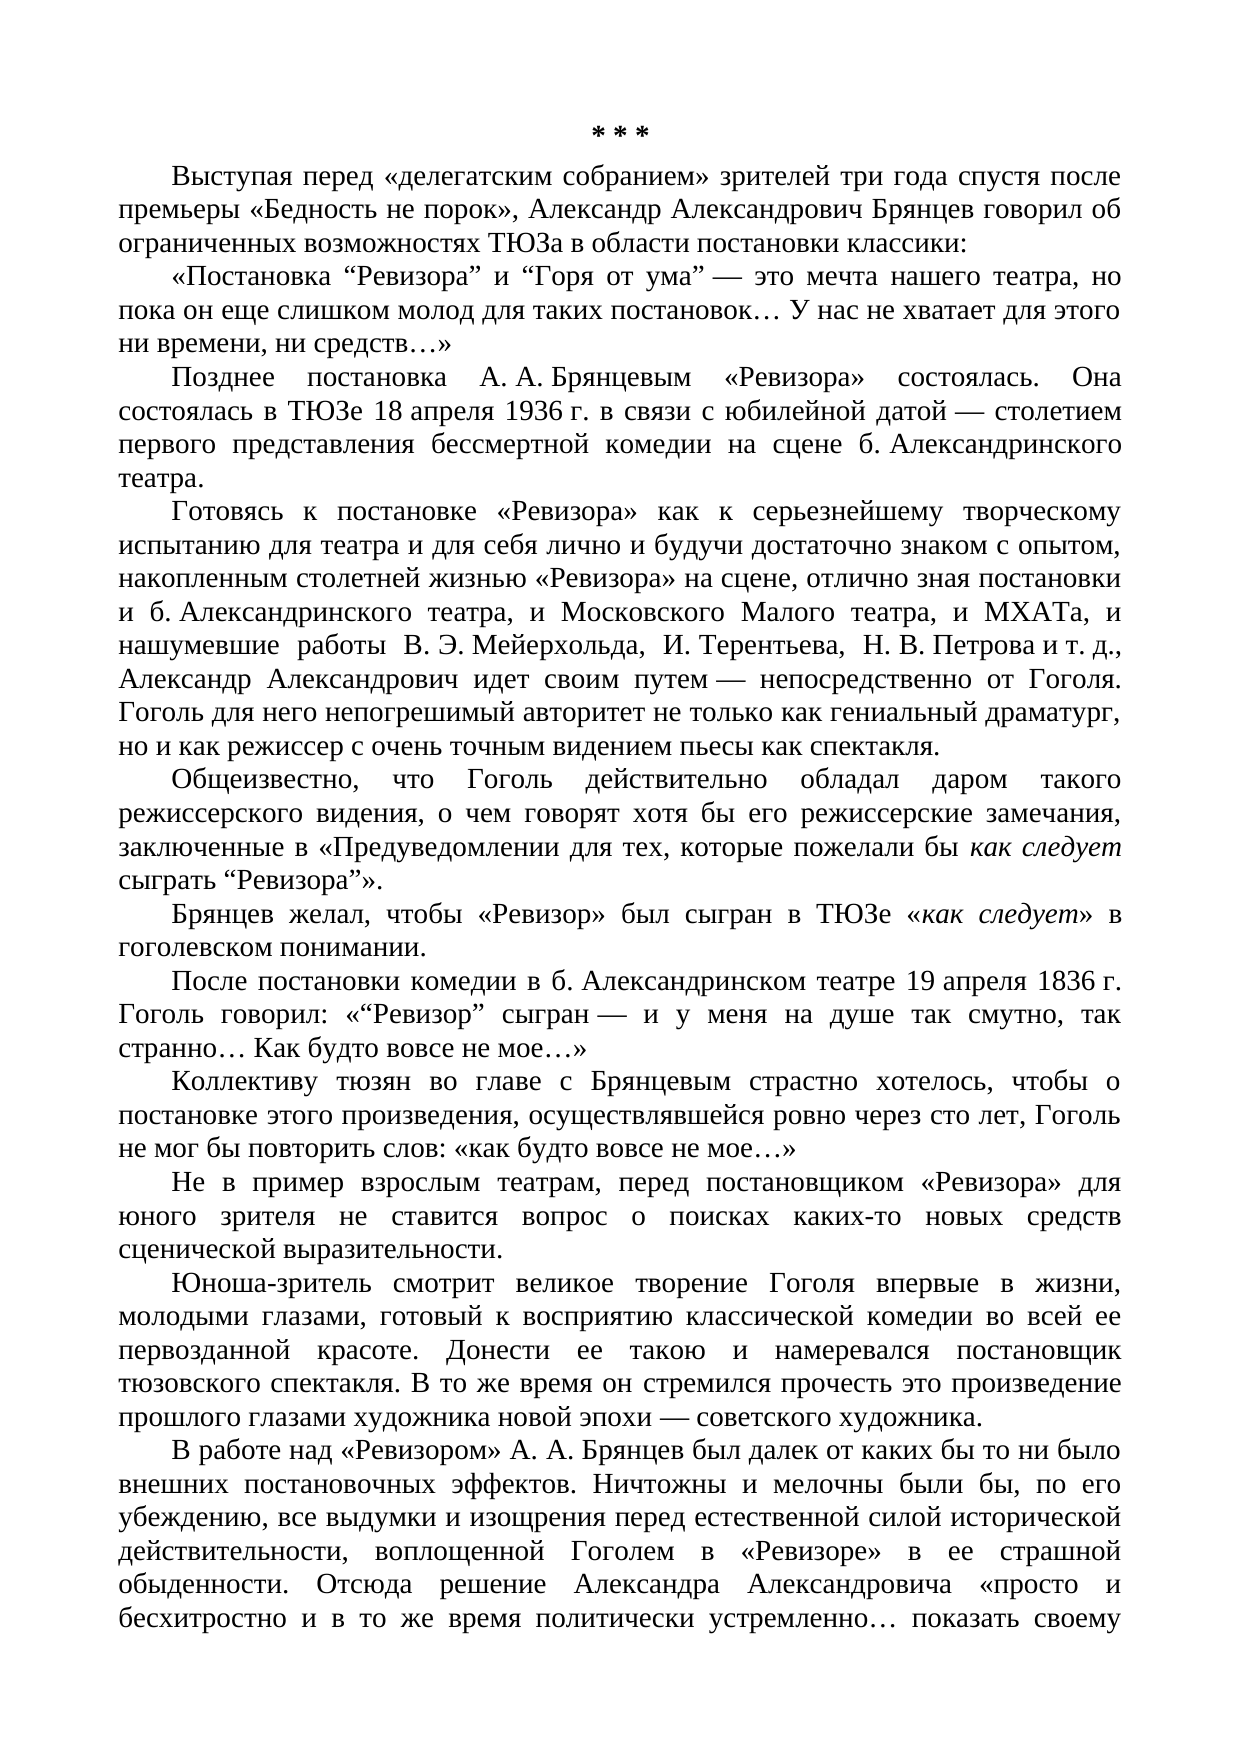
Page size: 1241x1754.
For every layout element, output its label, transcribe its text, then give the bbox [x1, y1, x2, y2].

text Не в пример взрослым театрам, перед постановщиком «Ревизора» для юного зрителя не ставится вопрос о поисках каких-то новых средств сценической выразительности. [118, 1164, 1122, 1265]
text Выступая перед «делегатским собранием» зрителей три года спустя после премьеры «Бедность не порок», Александр Александрович Брянцев говорил об ограниченных возможностях ТЮЗа в области постановки классики: [118, 158, 1122, 258]
text «Постановка “Ревизора” и “Горя от ума” — это мечта нашего театра, но пока он еще слишком молод для таких постановок… У нас не хватает для этого ни времени, ни средств…» [118, 258, 1122, 359]
text Коллективу тюзян во главе с Брянцевым страстно хотелось, чтобы о постановке этого произведения, осуществлявшейся ровно через сто лет, Гоголь не мог бы повторить слов: «как будто вовсе не мое…» [118, 1063, 1122, 1164]
subtitle * * * [118, 118, 1122, 152]
text Позднее постановка А. А. Брянцевым «Ревизора» состоялась. Она состоялась в ТЮЗе 18 апреля 1936 г. в связи с юбилейной датой — столетием первого представления бессмертной комедии на сцене б. Александринского театра. [118, 359, 1122, 493]
text Брянцев желал, чтобы «Ревизор» был сыгран в ТЮЗе «как следует» в гоголевском понимании. [118, 896, 1122, 963]
text Юноша-зритель смотрит великое творение Гоголя впервые в жизни, молодыми глазами, готовый к восприятию классической комедии во всей ее первозданной красоте. Донести ее такою и намеревался постановщик тюзовского спектакля. В то же время он {212} стремился прочесть это произведение прошлого глазами художника новой эпохи — советского художника. [118, 1265, 1122, 1432]
text Общеизвестно, что Гоголь действительно обладал даром такого режиссерского видения, о чем говорят хотя бы его режиссерские замечания, заключенные в «Предуведомлении для тех, которые пожелали бы как следует сыграть “Ревизора”». [118, 762, 1122, 896]
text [118, 1432, 1122, 1634]
text {211} После постановки комедии в б. Александринском театре 19 апреля 1836 г. Гоголь говорил: «“Ревизор” сыгран — и у меня на душе так смутно, так странно… Как будто вовсе не мое…» [118, 963, 1122, 1063]
text Готовясь к постановке «Ревизора» как к серьезнейшему творческому испытанию для театра и для себя лично и будучи достаточно знаком с опытом, накопленным столетней жизнью «Ревизора» на сцене, отлично зная постановки и б. Александринского театра, и Московского Малого театра, и МХАТа, и нашумевшие работы В. Э. Мейерхольда, И. Терентьева, Н. В. Петрова и т. д., Александр Александрович идет своим путем — непосредственно от Гоголя. Гоголь для него непогрешимый авторитет не только как гениальный драматург, но и как режиссер с очень точным видением пьесы как спектакля. [118, 493, 1122, 762]
